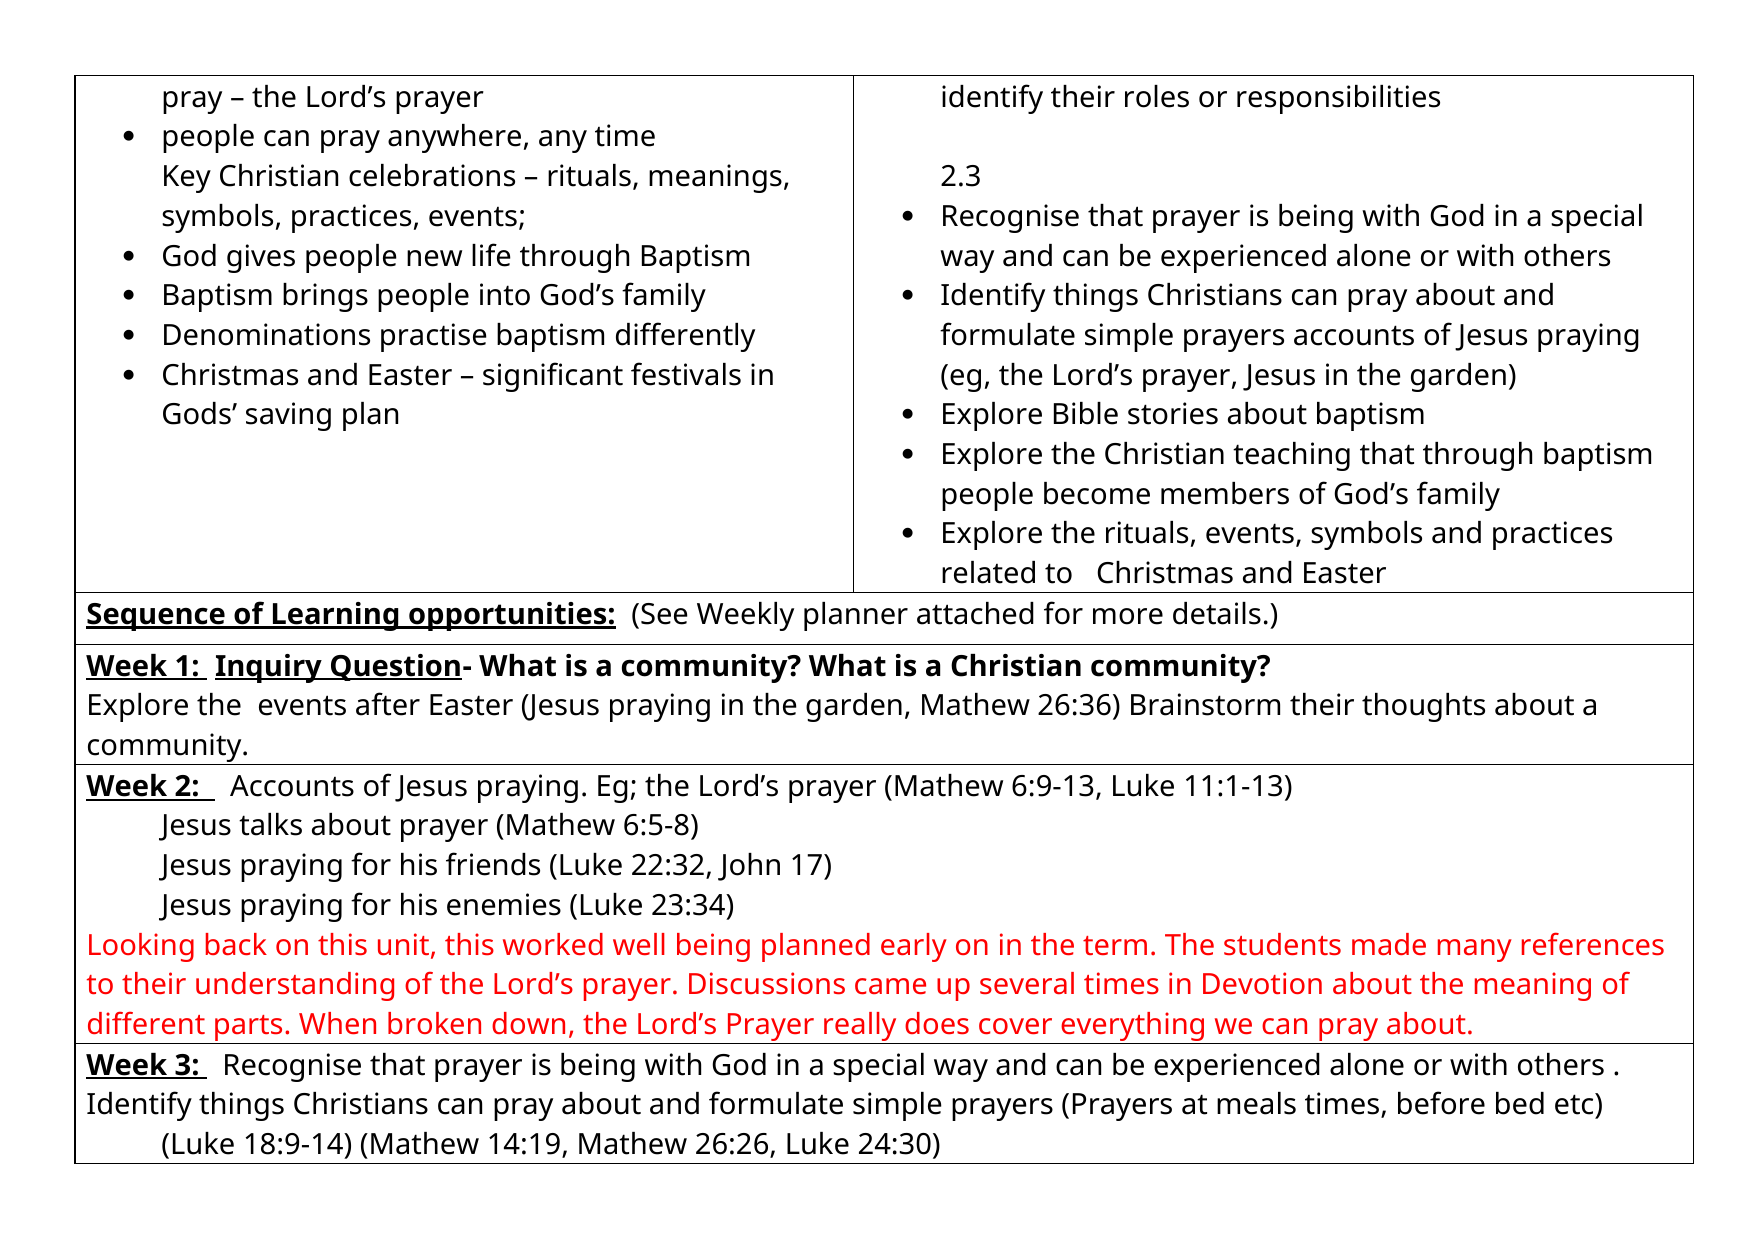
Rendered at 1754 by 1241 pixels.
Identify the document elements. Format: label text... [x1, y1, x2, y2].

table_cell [76, 76, 853, 592]
table_cell Sequence of Learning opportunities: (See Weekly planner attached for more details.) [76, 593, 1693, 644]
table_cell Week 3: Recognise that prayer is being with God in a special way and can be experienced alone or with others . Identify things Christians can pray about and formulate simple prayers (Prayers at meals times, before bed etc) (Luke 18:9-14) (Mathew 14:19, Mathew 26:26, Luke 24:30) [76, 1044, 1693, 1163]
table_cell Week 1: Inquiry Question- What is a community? What is a Christian community? Explore the events after Easter (Jesus praying in the garden, Mathew 26:36) Brainstorm their thoughts about a community. [76, 645, 1693, 764]
table_cell Week 2: Accounts of Jesus praying. Eg; the Lord’s prayer (Mathew 6:9-13, Luke 11:1-13) Jesus talks about prayer (Mathew 6:5-8) Jesus praying for his friends (Luke 22:32, John 17) Jesus praying for his enemies (Luke 23:34) Looking back on this unit, this worked well being planned early on in the term. The students made many references to their understanding of the Lord’s prayer. Discussions came up several times in Devotion about the meaning of different parts. When broken down, the Lord’s Prayer really does cover everything we can pray about. [76, 765, 1693, 1043]
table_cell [854, 76, 1693, 592]
